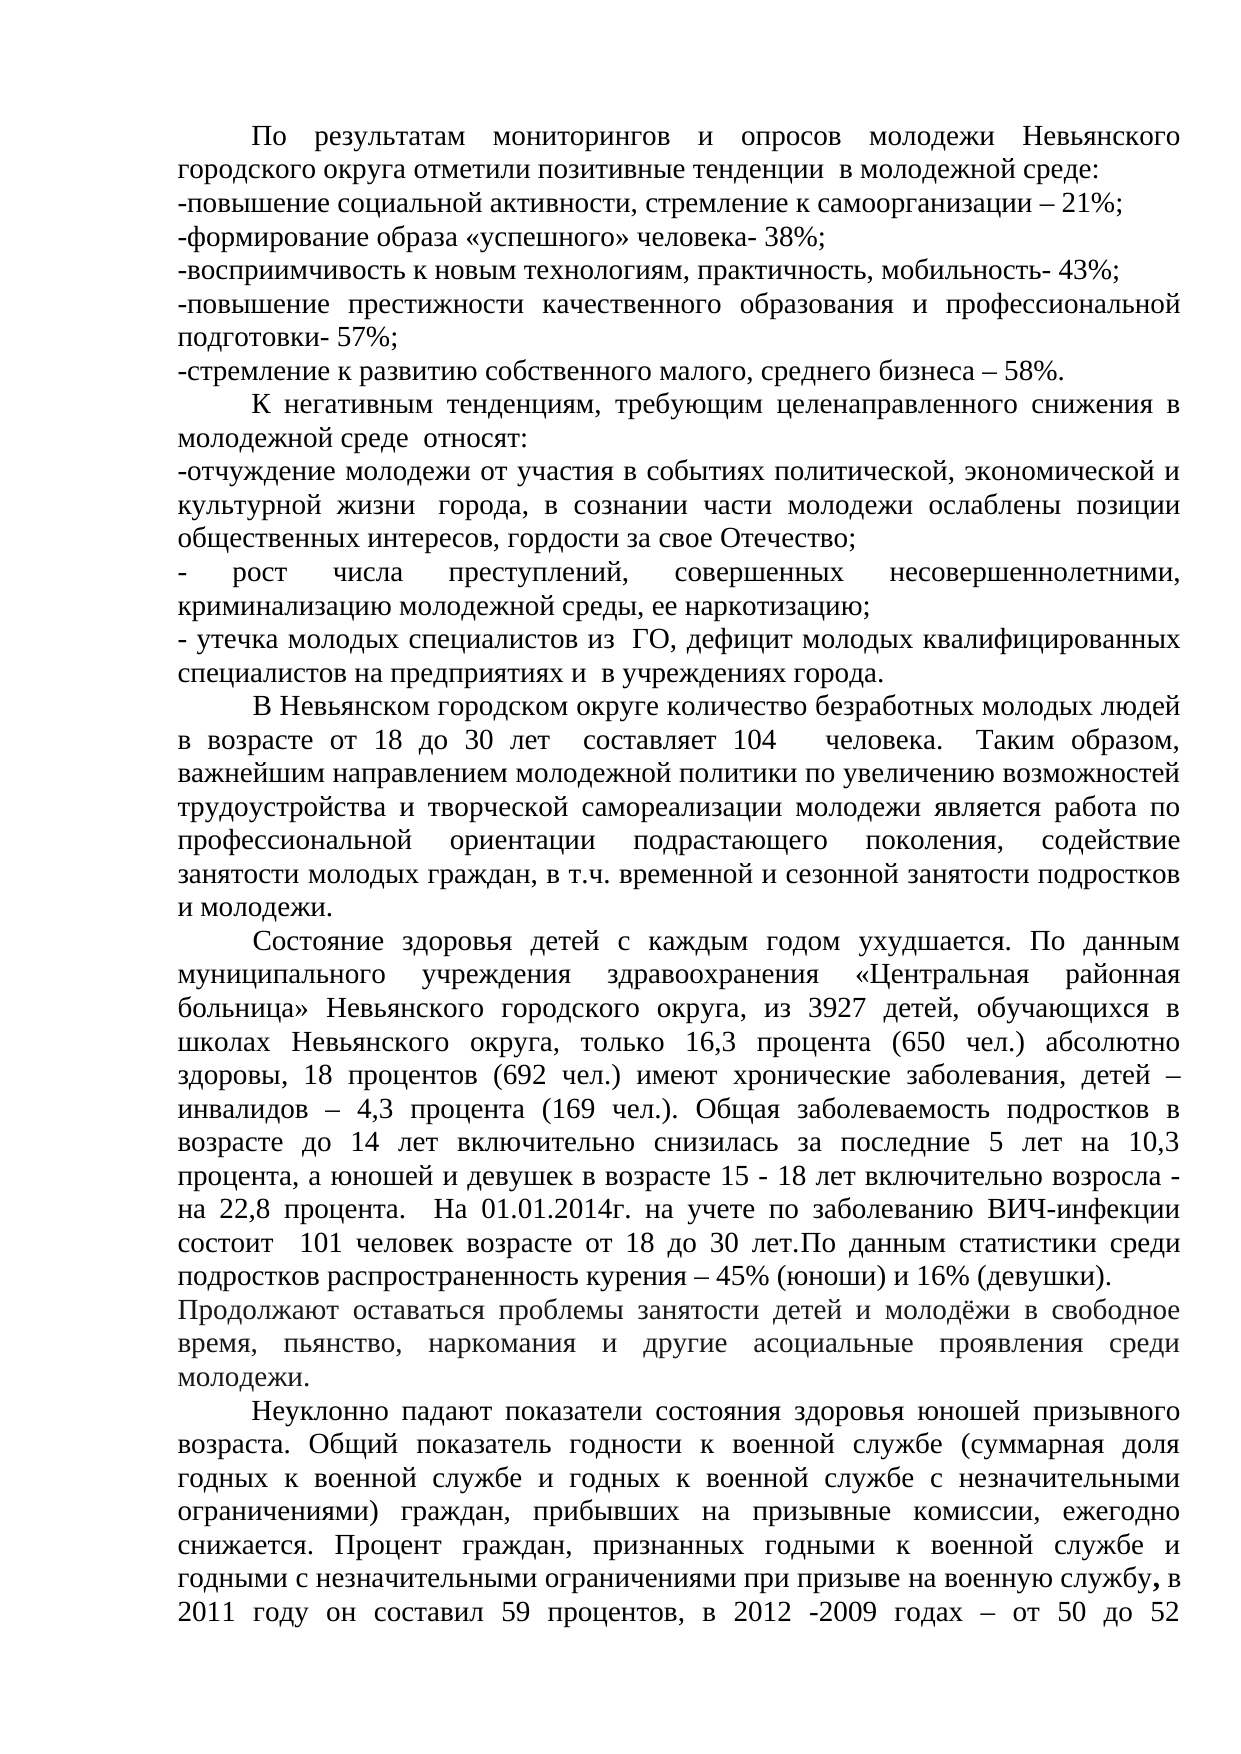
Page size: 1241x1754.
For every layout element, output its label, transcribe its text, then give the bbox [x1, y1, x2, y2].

text По результатам мониторингов и опросов молодежи Невьянского городского округа отметили позитивные тенденции в молодежной среде: [177, 118, 1181, 185]
text -восприимчивость к новым технологиям, практичность, мобильность- 43%; [177, 252, 1181, 286]
text В Невьянском городском округе количество безработных молодых людей в возрасте от 18 до 30 лет составляет 104 человека. Таким образом, важнейшим направлением молодежной политики по увеличению возможностей трудоустройства и творческой самореализации молодежи является работа по профессиональной ориентации подрастающего поколения, содействие занятости молодых граждан, в т.ч. временной и сезонной занятости подростков и молодежи. [177, 688, 1181, 923]
text -повышение престижности качественного образования и профессиональной подготовки- 57%; [177, 286, 1181, 353]
text -стремление к развитию собственного малого, среднего бизнеса – 58%. [177, 353, 1181, 386]
text -формирование образа «успешного» человека- 38%; [177, 219, 1181, 252]
text К негативным тенденциям, требующим целенаправленного снижения в молодежной среде относят: [177, 386, 1181, 453]
text - рост числа преступлений, совершенных несовершеннолетними, криминализацию молодежной среды, ее наркотизацию; [177, 554, 1181, 621]
text - утечка молодых специалистов из ГО, дефицит молодых квалифицированных специалистов на предприятиях и в учреждениях города. [177, 621, 1181, 688]
text -повышение социальной активности, стремление к самоорганизации – 21%; [177, 185, 1181, 219]
text Состояние здоровья детей с каждым годом ухудшается. По данным муниципального учреждения здравоохранения «Центральная районная больница» Невьянского городского округа, из 3927 детей, обучающихся в школах Невьянского округа, только 16,3 процента (650 чел.) абсолютно здоровы, 18 процентов (692 чел.) имеют хронические заболевания, детей – инвалидов – 4,3 процента (169 чел.). Общая заболеваемость подростков в возрасте до 14 лет включительно снизилась за последние 5 лет на 10,3 процента, а юношей и девушек в возрасте 15 - 18 лет включительно возросла - на 22,8 процента. На 01.01.2014г. на учете по заболеванию ВИЧ-инфекции состоит 101 человек возрасте от 18 до 30 лет.По данным статистики среди подростков распространенность курения – 45% (юноши) и 16% (девушки). [177, 923, 1181, 1292]
text Продолжают оставаться проблемы занятости детей и молодёжи в свободное время, пьянство, наркомания и другие асоциальные проявления среди молодежи. [177, 1292, 1181, 1393]
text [177, 1393, 1181, 1627]
text -отчуждение молодежи от участия в событиях политической, экономической и культурной жизни города, в сознании части молодежи ослаблены позиции общественных интересов, гордости за свое Отечество; [177, 453, 1181, 554]
